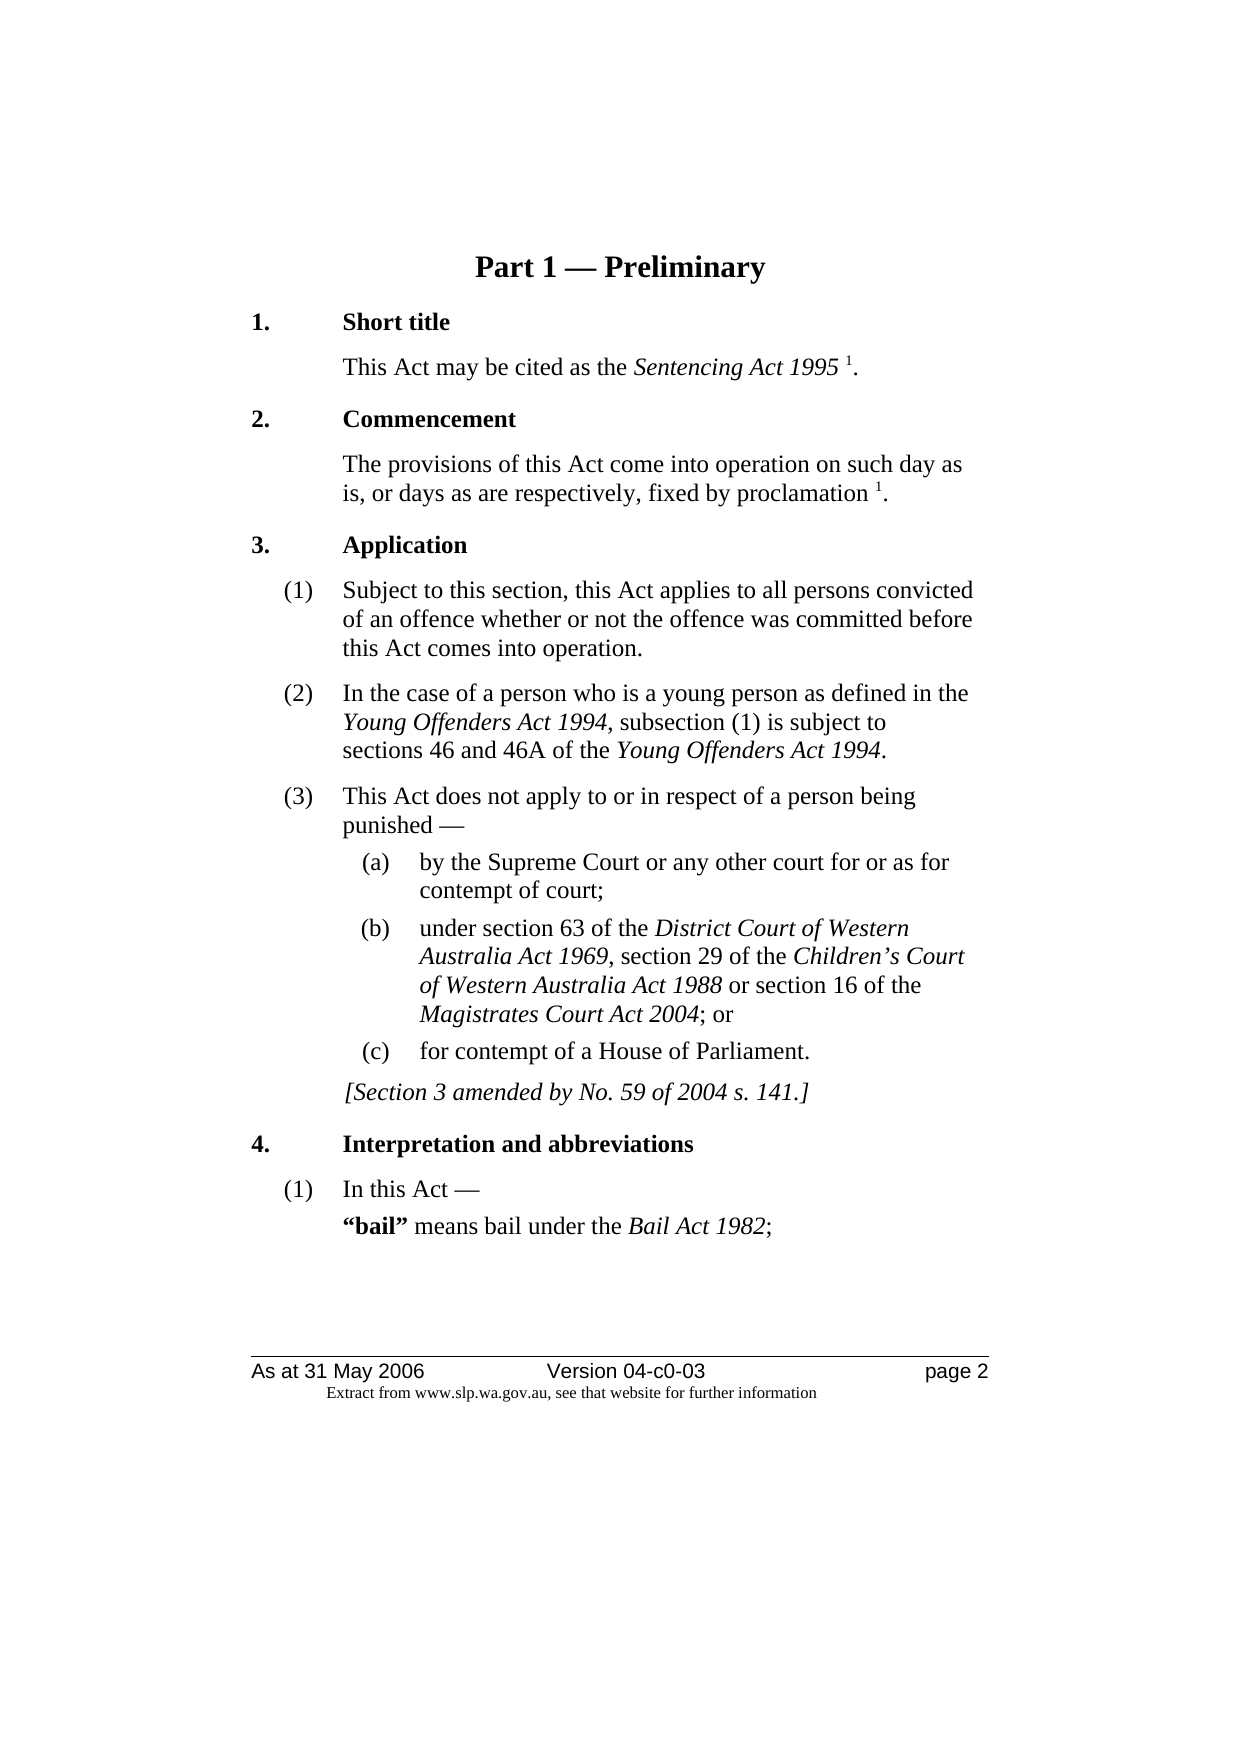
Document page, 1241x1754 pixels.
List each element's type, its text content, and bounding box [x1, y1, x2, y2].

subtitle Part 1 — Preliminary [251, 248, 989, 284]
text (a) by the Supreme Court or any other court for or as for contempt of court; [251, 847, 989, 904]
text [Section 3 amended by No. 59 of 2004 s. 141.] [251, 1077, 989, 1106]
text (1) In this Act — [251, 1174, 989, 1203]
text “bail” means bail under the Bail Act 1982; [251, 1211, 989, 1240]
subtitle 2. Commencement [251, 404, 989, 433]
subtitle 3. Application [251, 530, 989, 558]
text (2) In the case of a person who is a young person as defined in the Young Offenders Act 1994, subsection (1) is subject to sections 46 and 46A of the Young Offenders Act 1994. [251, 678, 989, 764]
text (c) for contempt of a House of Parliament. [251, 1036, 989, 1065]
text (1) Subject to this section, this Act applies to all persons convicted of an offence whether or not the offence was committed before this Act comes into operation. [251, 575, 989, 661]
text (3) This Act does not apply to or in respect of a person being punished — [251, 781, 989, 838]
text This Act may be cited as the Sentencing Act 1995 1. [251, 352, 989, 381]
subtitle 1. Short title [251, 307, 989, 336]
subtitle 4. Interpretation and abbreviations [251, 1129, 989, 1158]
text (b) under section 63 of the District Court of Western Australia Act 1969, section 29 of the Children’s Court of Western Australia Act 1988 or section 16 of the Magistrates Court Act 2004; or [251, 913, 989, 1028]
text The provisions of this Act come into operation on such day as is, or days as are respectively, fixed by proclamation 1. [251, 449, 989, 507]
